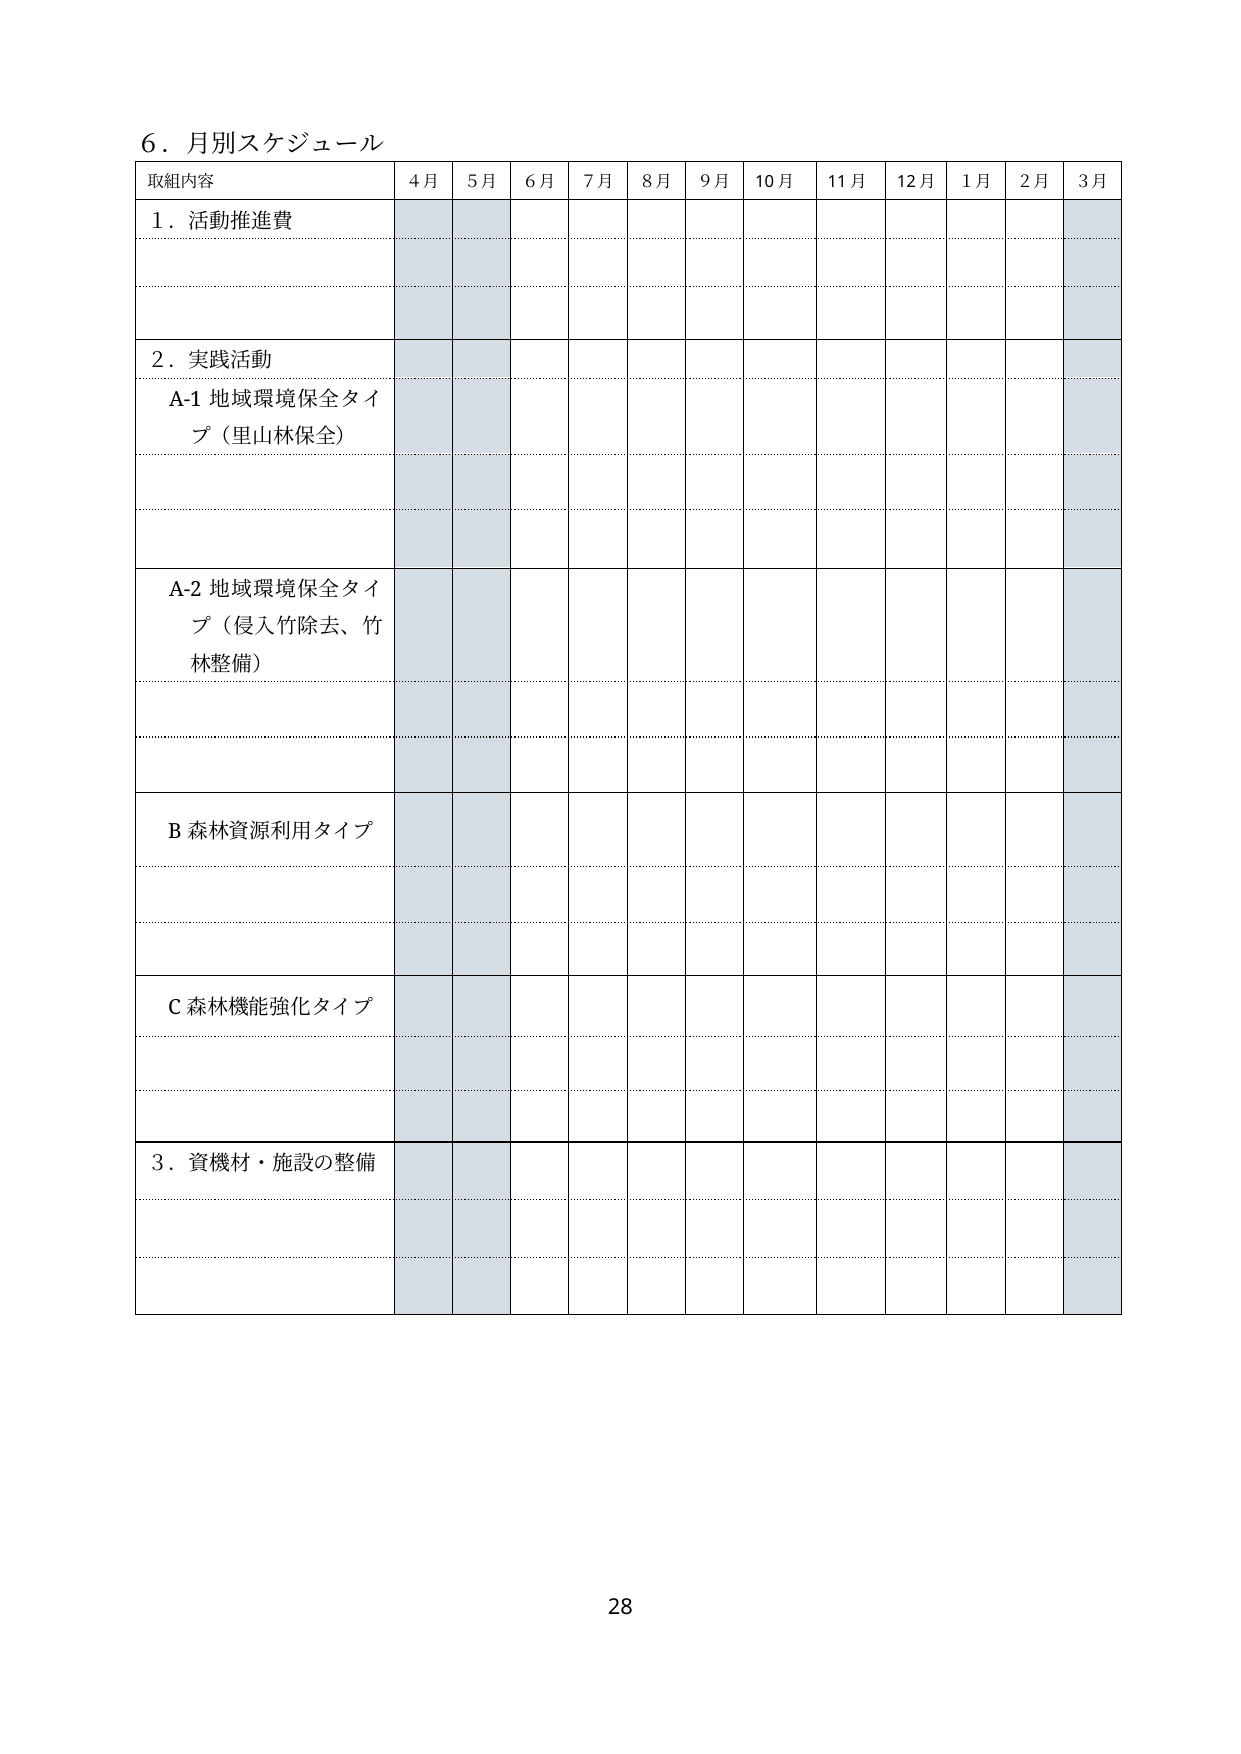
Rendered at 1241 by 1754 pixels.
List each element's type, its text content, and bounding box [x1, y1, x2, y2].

table_cell [947, 1199, 1005, 1257]
table_cell [569, 569, 627, 681]
table_cell [453, 238, 510, 286]
table_cell [1006, 238, 1063, 286]
table_cell [136, 922, 394, 975]
table_cell [947, 454, 1005, 509]
table_cell [628, 378, 685, 453]
table_cell [1006, 866, 1063, 922]
table_cell [136, 509, 394, 567]
table_cell [744, 793, 816, 866]
table_cell [744, 866, 816, 922]
table_cell [569, 286, 627, 339]
table_cell [511, 866, 568, 922]
table_cell [628, 1199, 685, 1257]
table_header ６月 [511, 162, 568, 199]
table_cell [947, 922, 1005, 975]
table_cell [817, 793, 885, 866]
table_cell [744, 200, 816, 238]
table_cell [628, 793, 685, 866]
table_cell [744, 454, 816, 509]
table_cell [817, 1143, 885, 1199]
table_cell [817, 1036, 885, 1090]
table_cell [511, 736, 568, 792]
table_cell [628, 454, 685, 509]
table_cell [947, 793, 1005, 866]
table_cell [886, 509, 946, 567]
table_cell [569, 340, 627, 377]
table_cell [744, 509, 816, 567]
table_cell [1064, 866, 1121, 922]
table_cell [453, 1257, 510, 1314]
table_cell [511, 340, 568, 377]
table_cell [569, 793, 627, 866]
table_cell [744, 976, 816, 1036]
table_cell [686, 340, 743, 377]
table_cell [1006, 922, 1063, 975]
table_cell [886, 922, 946, 975]
table_cell [628, 922, 685, 975]
table_cell [395, 286, 452, 339]
table_cell [886, 569, 946, 681]
table_cell [453, 1090, 510, 1141]
table_cell [686, 976, 743, 1036]
table_cell [817, 681, 885, 736]
table_cell [686, 1036, 743, 1090]
table_cell [817, 922, 885, 975]
table_cell [395, 736, 452, 792]
table_header 取組内容 [136, 162, 394, 199]
table_cell [744, 1090, 816, 1141]
table_cell [817, 866, 885, 922]
table_header ４月 [395, 162, 452, 199]
table_header ７月 [569, 162, 627, 199]
table_cell [686, 736, 743, 792]
table_cell [136, 238, 394, 286]
table_cell [628, 200, 685, 238]
table_cell [744, 681, 816, 736]
table_cell [1006, 569, 1063, 681]
table_cell [1064, 976, 1121, 1036]
table_cell [817, 454, 885, 509]
table_cell [886, 866, 946, 922]
table_cell [744, 736, 816, 792]
table_cell [1006, 1143, 1063, 1199]
table_cell [817, 736, 885, 792]
table_cell [947, 1036, 1005, 1090]
table_cell [1006, 286, 1063, 339]
table_cell [511, 286, 568, 339]
table_cell A-2 地域環境保全タイプ（侵入竹除去、竹林整備） [136, 569, 394, 681]
table_cell [886, 1143, 946, 1199]
table_cell [1006, 1090, 1063, 1141]
table_cell [453, 200, 510, 238]
table_cell [511, 1090, 568, 1141]
table_cell [1064, 238, 1121, 286]
table_cell [395, 238, 452, 286]
table_cell A-1 地域環境保全タイプ（里山林保全） [136, 378, 394, 453]
table_cell [569, 736, 627, 792]
table_cell [453, 1036, 510, 1090]
table_cell [1064, 922, 1121, 975]
table_cell B 森林資源利用タイプ [136, 793, 394, 866]
table_cell [744, 340, 816, 377]
table_cell [628, 1143, 685, 1199]
table_cell [886, 1257, 946, 1314]
table_cell [947, 866, 1005, 922]
table_cell [395, 509, 452, 567]
table_cell [569, 1257, 627, 1314]
table_cell [395, 569, 452, 681]
table_cell [1064, 569, 1121, 681]
table_header １月 [947, 162, 1005, 199]
table_cell [744, 378, 816, 453]
table_cell [569, 509, 627, 567]
table_cell [1064, 1199, 1121, 1257]
table_cell [569, 238, 627, 286]
table_cell [395, 922, 452, 975]
table_cell [1006, 378, 1063, 453]
table_cell [686, 681, 743, 736]
table_cell [453, 1199, 510, 1257]
table_header ９月 [686, 162, 743, 199]
table_cell [569, 454, 627, 509]
table_cell [136, 866, 394, 922]
table_cell [453, 1143, 510, 1199]
table_cell [686, 286, 743, 339]
table_cell [628, 866, 685, 922]
table_cell [628, 1257, 685, 1314]
table_cell C 森林機能強化タイプ [136, 976, 394, 1036]
table_cell [1064, 454, 1121, 509]
table_cell [453, 378, 510, 453]
table_cell [686, 200, 743, 238]
table_cell [947, 509, 1005, 567]
table_cell [511, 681, 568, 736]
table_cell [744, 1143, 816, 1199]
table_cell [817, 238, 885, 286]
table_cell [886, 1090, 946, 1141]
table_header 12月 [886, 162, 946, 199]
table_cell [886, 238, 946, 286]
table_cell [686, 922, 743, 975]
table_cell [1006, 793, 1063, 866]
table_cell [686, 1257, 743, 1314]
table_cell [569, 1036, 627, 1090]
table_cell [744, 1036, 816, 1090]
table_cell [511, 976, 568, 1036]
table_cell [628, 238, 685, 286]
table_cell [886, 286, 946, 339]
table_cell [886, 200, 946, 238]
table_cell [886, 681, 946, 736]
table_cell [1064, 378, 1121, 453]
table_cell [686, 793, 743, 866]
table_cell [1006, 1257, 1063, 1314]
table_cell [1064, 793, 1121, 866]
table_cell [628, 569, 685, 681]
table_header 11月 [817, 162, 885, 199]
table_cell [511, 569, 568, 681]
table_header 10月 [744, 162, 816, 199]
table_cell [395, 976, 452, 1036]
table_cell [947, 200, 1005, 238]
table_cell [1064, 286, 1121, 339]
table_cell [686, 1199, 743, 1257]
table_cell [886, 736, 946, 792]
table_cell [569, 976, 627, 1036]
table_cell [136, 1090, 394, 1141]
table_cell [947, 378, 1005, 453]
table_cell [686, 238, 743, 286]
table_cell [947, 1090, 1005, 1141]
table_cell [1006, 509, 1063, 567]
table_cell [511, 1036, 568, 1090]
table_cell [511, 454, 568, 509]
table_cell [744, 286, 816, 339]
table_cell [886, 378, 946, 453]
table_cell [817, 1257, 885, 1314]
table_cell [886, 340, 946, 377]
table_cell [628, 976, 685, 1036]
table_cell [1064, 1257, 1121, 1314]
table_cell [686, 1090, 743, 1141]
table_cell [136, 1257, 394, 1314]
table_cell [947, 286, 1005, 339]
table_cell [511, 378, 568, 453]
table_cell [886, 976, 946, 1036]
table_cell [453, 569, 510, 681]
table_cell [511, 200, 568, 238]
table_cell [453, 454, 510, 509]
table_cell [395, 340, 452, 377]
table_cell [817, 286, 885, 339]
table_cell [947, 340, 1005, 377]
table_cell [453, 681, 510, 736]
table_cell [1006, 976, 1063, 1036]
table_cell [1006, 340, 1063, 377]
table_cell [1006, 200, 1063, 238]
table_cell [628, 681, 685, 736]
table_cell [686, 866, 743, 922]
table_cell [453, 736, 510, 792]
table_cell [569, 866, 627, 922]
table_cell [947, 681, 1005, 736]
table_cell [453, 340, 510, 377]
table_cell [947, 569, 1005, 681]
table_cell [947, 976, 1005, 1036]
table_cell [1064, 340, 1121, 377]
table_header ２月 [1006, 162, 1063, 199]
table_cell [136, 1199, 394, 1257]
table_cell [744, 569, 816, 681]
table_cell [744, 1199, 816, 1257]
table_cell [628, 1090, 685, 1141]
table_cell [395, 378, 452, 453]
table_cell [569, 1143, 627, 1199]
table_cell [686, 509, 743, 567]
table_cell [136, 681, 394, 736]
table_cell [886, 1036, 946, 1090]
table_cell [511, 1257, 568, 1314]
table_cell [886, 1199, 946, 1257]
table_cell [817, 200, 885, 238]
table_cell [947, 1257, 1005, 1314]
table_cell [1006, 681, 1063, 736]
table_cell [569, 378, 627, 453]
table_cell [395, 793, 452, 866]
table_cell [1064, 1036, 1121, 1090]
table_cell [1006, 1199, 1063, 1257]
table_cell [628, 736, 685, 792]
table_cell [569, 681, 627, 736]
table_cell [686, 1143, 743, 1199]
table_cell [453, 509, 510, 567]
table_cell [744, 238, 816, 286]
table_cell [686, 378, 743, 453]
table_cell [511, 922, 568, 975]
table_cell [136, 286, 394, 339]
table_cell [1064, 509, 1121, 567]
table_cell [1064, 681, 1121, 736]
table_cell [395, 1090, 452, 1141]
table_cell [817, 509, 885, 567]
table_cell [817, 378, 885, 453]
table_cell [1006, 1036, 1063, 1090]
table_cell １．活動推進費 [136, 200, 394, 238]
table_cell [395, 1143, 452, 1199]
table_cell [453, 793, 510, 866]
table_cell [453, 866, 510, 922]
table_cell [817, 340, 885, 377]
table_cell [686, 454, 743, 509]
table_cell [136, 454, 394, 509]
table_cell [1006, 736, 1063, 792]
table_cell [817, 1199, 885, 1257]
table_cell [1064, 1143, 1121, 1199]
table_cell [1006, 454, 1063, 509]
table_header ５月 [453, 162, 510, 199]
table_cell ２．実践活動 [136, 340, 394, 377]
table_cell [395, 1257, 452, 1314]
text ６．月別スケジュール [136, 123, 1104, 161]
table_cell [136, 1036, 394, 1090]
table_cell [511, 793, 568, 866]
table_cell [817, 976, 885, 1036]
table_cell [569, 200, 627, 238]
table_cell [395, 200, 452, 238]
table_cell [136, 736, 394, 792]
table_cell [817, 569, 885, 681]
table_cell [395, 866, 452, 922]
table_cell [886, 793, 946, 866]
table_cell ３．資機材・施設の整備 [136, 1143, 394, 1199]
table_cell [395, 1036, 452, 1090]
table_header ３月 [1064, 162, 1121, 199]
table_cell [628, 1036, 685, 1090]
table_cell [569, 1090, 627, 1141]
table_cell [817, 1090, 885, 1141]
table_cell [744, 922, 816, 975]
table_cell [453, 922, 510, 975]
table_cell [453, 286, 510, 339]
table_cell [569, 922, 627, 975]
table_cell [947, 238, 1005, 286]
table_cell [395, 1199, 452, 1257]
table_cell [947, 736, 1005, 792]
table_cell [628, 509, 685, 567]
table_cell [686, 569, 743, 681]
table_cell [628, 340, 685, 377]
table_cell [395, 681, 452, 736]
table_cell [511, 509, 568, 567]
table_cell [569, 1199, 627, 1257]
table_cell [1064, 736, 1121, 792]
table_cell [453, 976, 510, 1036]
table_cell [511, 238, 568, 286]
table_cell [947, 1143, 1005, 1199]
table_cell [395, 454, 452, 509]
table_cell [511, 1143, 568, 1199]
table_cell [886, 454, 946, 509]
table_cell [511, 1199, 568, 1257]
table_cell [628, 286, 685, 339]
table_cell [744, 1257, 816, 1314]
table_header ８月 [628, 162, 685, 199]
table_cell [1064, 1090, 1121, 1141]
table_cell [1064, 200, 1121, 238]
